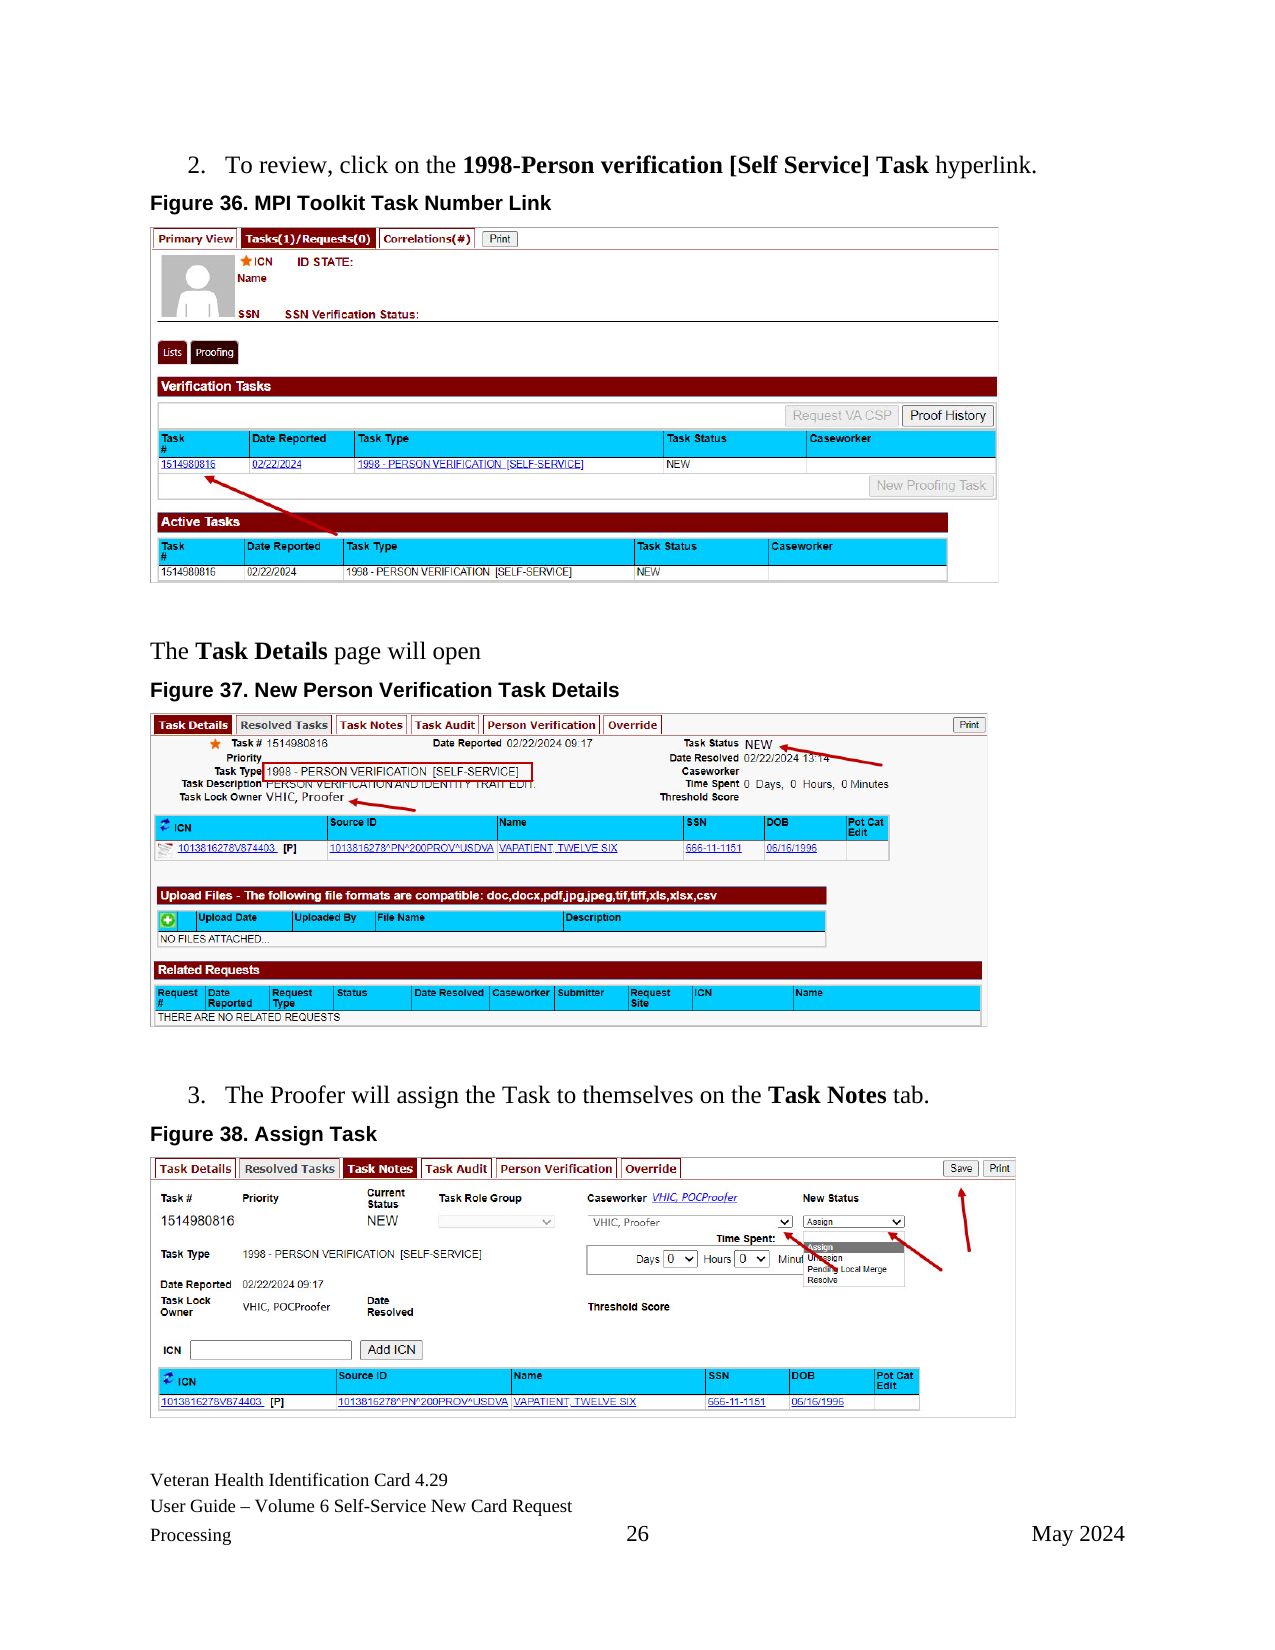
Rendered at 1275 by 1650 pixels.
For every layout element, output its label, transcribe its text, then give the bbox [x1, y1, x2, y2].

text Figure 36. MPI Toolkit Task Number Link [150, 191, 1125, 215]
text The Proofer will assign the Task to themselves on the Task Notes tab. [187, 1080, 1125, 1109]
text The Task Details page will open [150, 636, 1125, 665]
picture [150, 227, 999, 583]
text Figure 38. Assign Task [150, 1121, 1125, 1145]
picture [150, 713, 988, 1027]
picture [150, 1157, 1016, 1418]
text Figure 37. New Person Verification Task Details [150, 677, 1125, 701]
text To review, click on the 1998-Person verification [Self Service] Task hyperlink. [187, 150, 1125, 179]
